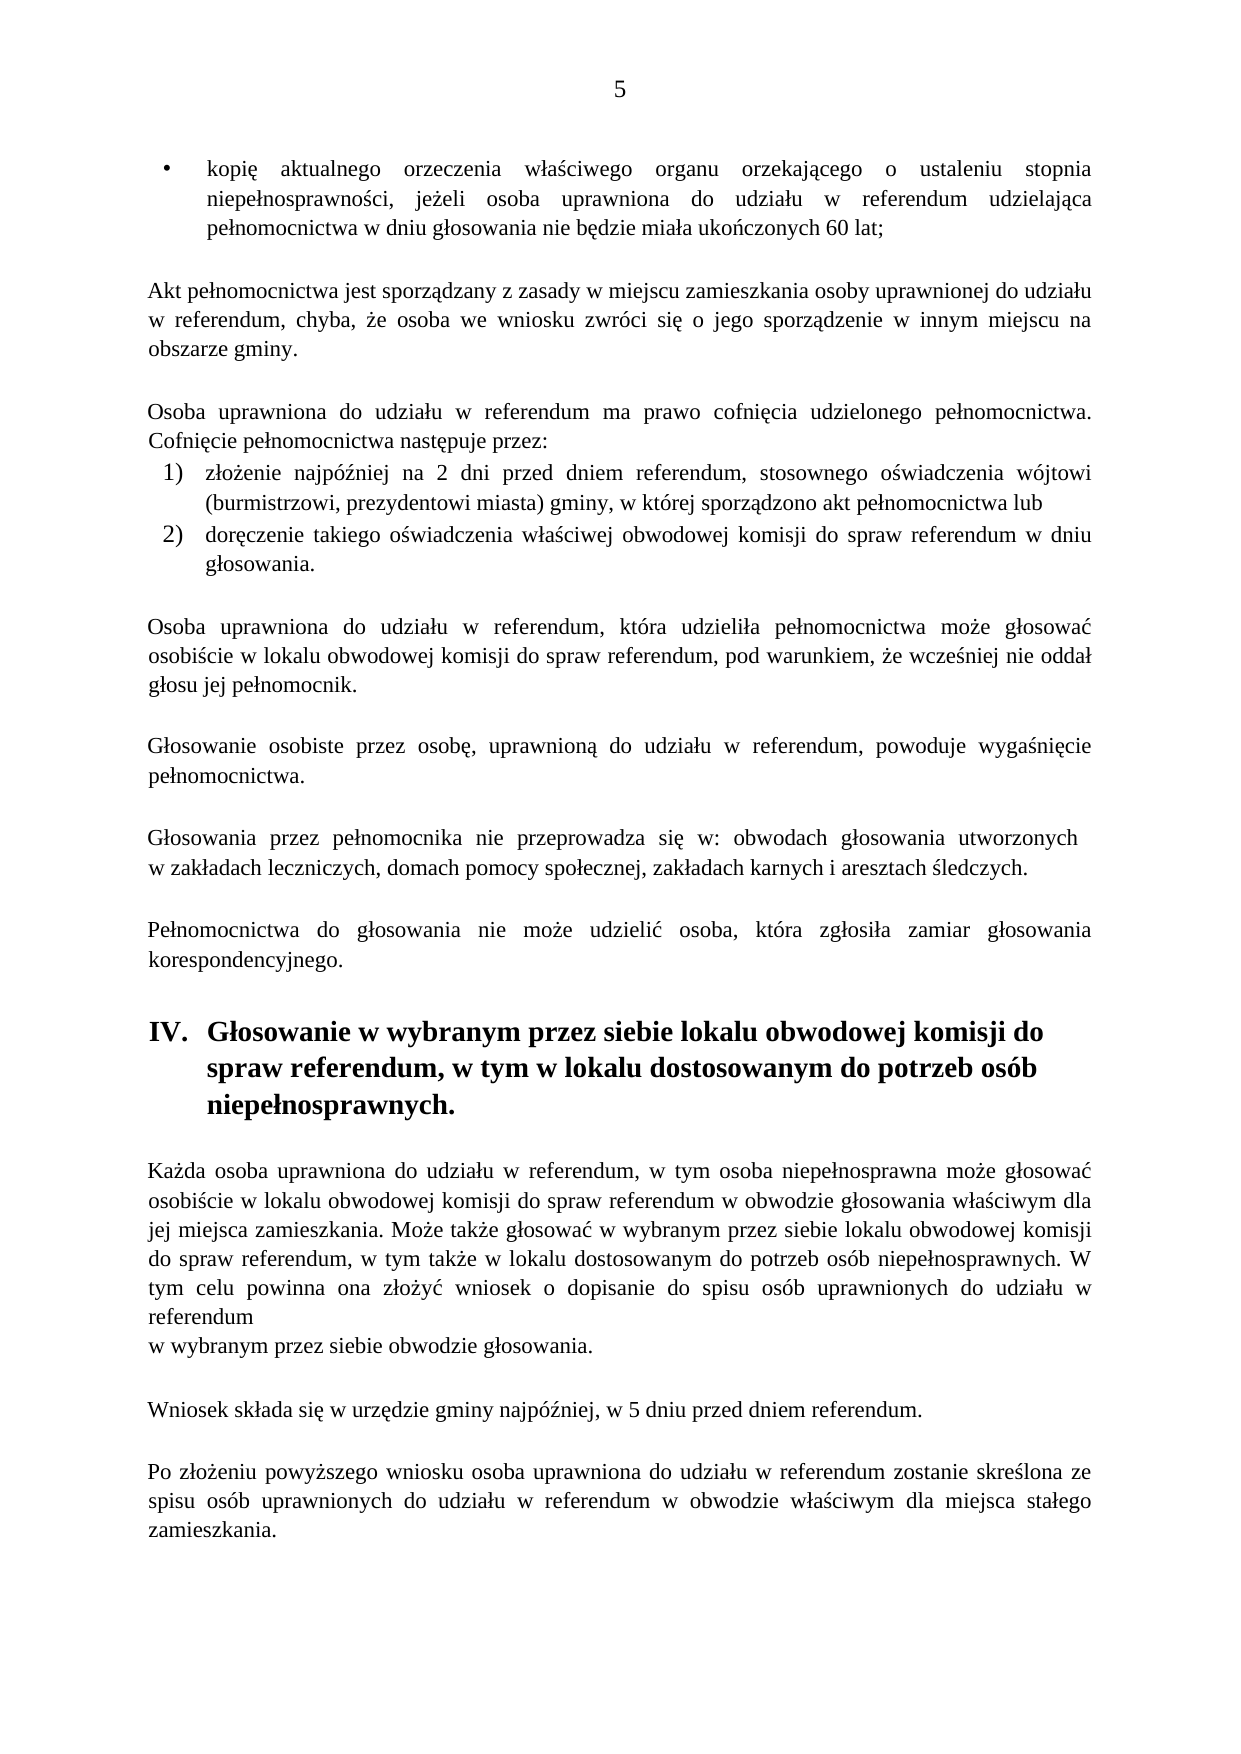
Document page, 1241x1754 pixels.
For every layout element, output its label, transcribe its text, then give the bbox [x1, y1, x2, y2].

list złożenie najpóźniej na 2 dni przed dniem referendum, stosownego oświadczenia wójtowi (burmistrzowi, prezydentowi miasta) gminy, w której sporządzono akt pełnomocnictwa lub [162, 457, 1093, 515]
text Głosowanie osobiste przez osobę, uprawnioną do udziału w referendum, powoduje wygaśnięcie pełnomocnictwa. [147, 732, 1093, 788]
text Głosowania przez pełnomocnika nie przeprowadza się w: obwodach głosowania utworzonych w zakładach leczniczych, domach pomocy społecznej, zakładach karnych i aresztach śledczych. [147, 824, 1093, 880]
list doręczenie takiego oświadczenia właściwej obwodowej komisji do spraw referendum w dniu głosowania. [162, 519, 1093, 577]
text Pełnomocnictwa do głosowania nie może udzielić osoba, która zgłosiła zamiar głosowania korespondencyjnego. [147, 916, 1093, 972]
text Osoba uprawniona do udziału w referendum, która udzieliła pełnomocnictwa może głosować osobiście w lokalu obwodowej komisji do spraw referendum, pod warunkiem, że wcześniej nie oddał głosu jej pełnomocnik. [147, 613, 1093, 698]
text Osoba uprawniona do udziału w referendum ma prawo cofnięcia udzielonego pełnomocnictwa. Cofnięcie pełnomocnictwa następuje przez: [147, 398, 1093, 454]
text Akt pełnomocnictwa jest sporządzany z zasady w miejscu zamieszkania osoby uprawnionej do udziału w referendum, chyba, że osoba we wniosku zwróci się o jego sporządzenie w innym miejscu na obszarze gminy. [147, 277, 1093, 362]
text Wniosek składa się w urzędzie gminy najpóźniej, w 5 dniu przed dniem referendum. [147, 1396, 1093, 1422]
subtitle IV. Głosowanie w wybranym przez siebie lokalu obwodowej komisji do spraw referendum, w tym w lokalu dostosowanym do potrzeb osób niepełnosprawnych. [148, 1014, 1092, 1121]
list kopię aktualnego orzeczenia właściwego organu orzekającego o ustaleniu stopnia niepełnosprawności, jeżeli osoba uprawniona do udziału w referendum udzielająca pełnomocnictwa w dniu głosowania nie będzie miała ukończonych 60 lat; [162, 153, 1093, 241]
text Każda osoba uprawniona do udziału w referendum, w tym osoba niepełnosprawna może głosować osobiście w lokalu obwodowej komisji do spraw referendum w obwodzie głosowania właściwym dla jej miejsca zamieszkania. Może także głosować w wybranym przez siebie lokalu obwodowej komisji do spraw referendum, w tym także w lokalu dostosowanym do potrzeb osób niepełnosprawnych. W tym celu powinna ona złożyć wniosek o dopisanie do spisu osób uprawnionych do udziału w referendum w wybranym przez siebie obwodzie głosowania. [147, 1157, 1093, 1359]
text Po złożeniu powyższego wniosku osoba uprawniona do udziału w referendum zostanie skreślona ze spisu osób uprawnionych do udziału w referendum w obwodzie właściwym dla miejsca stałego zamieszkania. [147, 1458, 1093, 1543]
